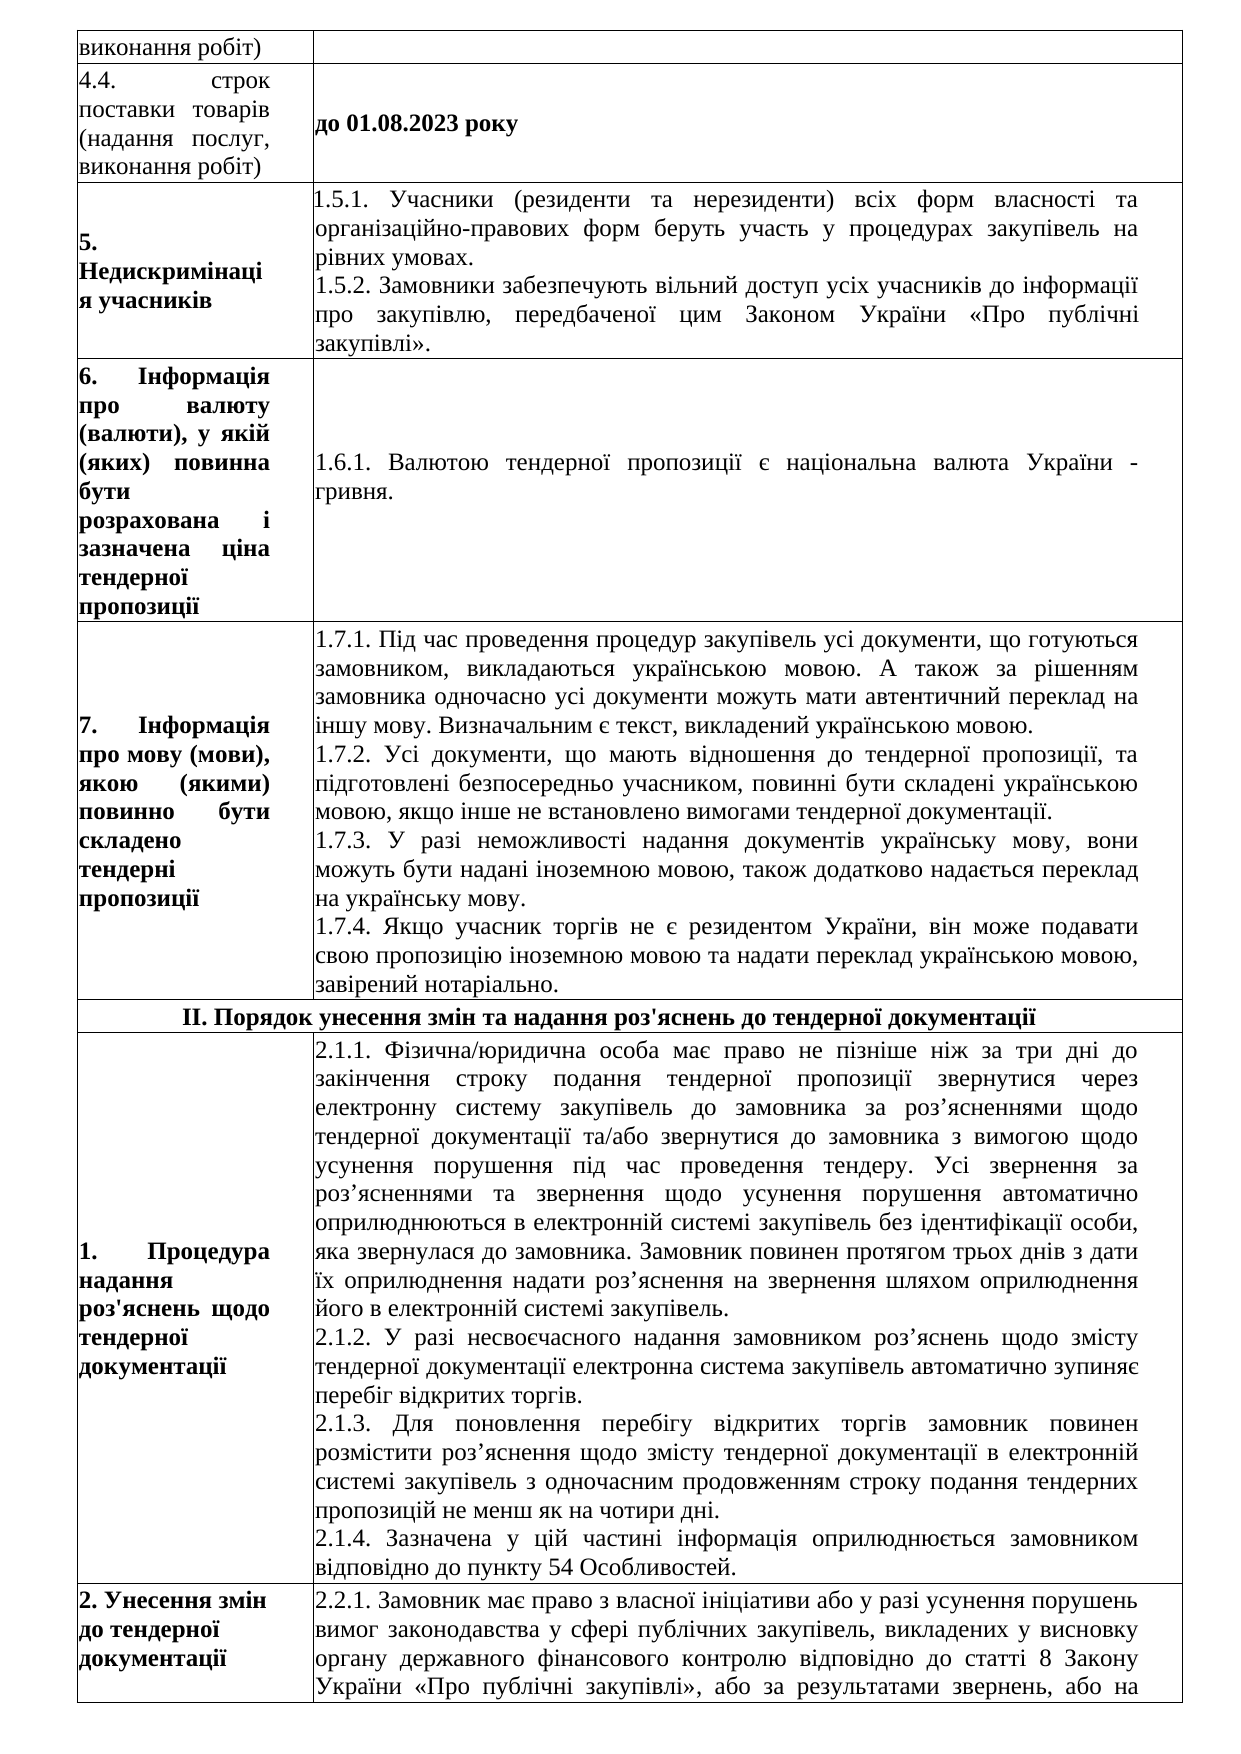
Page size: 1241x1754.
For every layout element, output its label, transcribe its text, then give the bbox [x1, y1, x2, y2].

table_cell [78, 1584, 313, 1702]
table_cell до 01.08.2023 року [314, 64, 1182, 182]
table_cell 6. Інформація про валюту (валюти), у якій (яких) повинна бути розрахована і зазначена ціна тендерної пропозиції [78, 359, 313, 621]
table_cell 7. Інформація про мову (мови), якою (якими) повинно бути складено тендерні пропозиції [78, 622, 313, 999]
table_cell 1.7.1. Під час проведення процедур закупівель усі документи, що готуються замовником, викладаються українською мовою. А також за рішенням замовника одночасно усі документи можуть мати автентичний переклад на іншу мову. Визначальним є текст, викладений українською мовою. 1.7.2. Усі документи, що мають відношення до тендерної пропозиції, та підготовлені безпосередньо учасником, повинні бути складені українською мовою, якщо інше не встановлено вимогами тендерної документації. 1.7.3. У разі неможливості надання документів українську мову, вони можуть бути надані іноземною мовою, також додатково надається переклад на українську мову. 1.7.4. Якщо учасник торгів не є резидентом України, він може подавати свою пропозицію іноземною мовою та надати переклад українською мовою, завірений нотаріально. [314, 622, 1182, 999]
table_cell 2.1.1. Фізична/юридична особа має право не пізніше ніж за три дні до закінчення строку подання тендерної пропозиції звернутися через електронну систему закупівель до замовника за роз’ясненнями щодо тендерної документації та/або звернутися до замовника з вимогою щодо усунення порушення під час проведення тендеру. Усі звернення за роз’ясненнями та звернення щодо усунення порушення автоматично оприлюднюються в електронній системі закупівель без ідентифікації особи, яка звернулася до замовника. Замовник повинен протягом трьох днів з дати їх оприлюднення надати роз’яснення на звернення шляхом оприлюднення його в електронній системі закупівель. 2.1.2. У разі несвоєчасного надання замовником роз’яснень щодо змісту тендерної документації електронна система закупівель автоматично зупиняє перебіг відкритих торгів. 2.1.3. Для поновлення перебігу відкритих торгів замовник повинен розмістити роз’яснення щодо змісту тендерної документації в електронній системі закупівель з одночасним продовженням строку подання тендерних пропозицій не менш як на чотири дні. 2.1.4. Зазначена у цій частині інформація оприлюднюється замовником відповідно до пункту 54 Особливостей. [314, 1033, 1182, 1582]
table_cell II. Порядок унесення змін та надання роз'яснень до тендерної документації [78, 1000, 1182, 1032]
table_cell 4.4. строк поставки товарів (надання послуг, виконання робіт) [78, 64, 313, 182]
table_cell 1.6.1. Валютою тендерної пропозиції є національна валюта України - гривня. [314, 359, 1182, 621]
table_cell 1.5.1. Учасники (резиденти та нерезиденти) всіх форм власності та організаційно-правових форм беруть участь у процедурах закупівель на рівних умовах. 1.5.2. Замовники забезпечують вільний доступ усіх учасників до інформації про закупівлю, передбаченої цим Законом України «Про публічні закупівлі». [314, 183, 1182, 358]
table_cell 1. Процедура надання роз'яснень щодо тендерної документації [78, 1033, 313, 1582]
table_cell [78, 31, 313, 62]
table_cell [314, 31, 1182, 62]
table_cell 5. Недискримінація учасників [78, 183, 313, 358]
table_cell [314, 1584, 1182, 1702]
